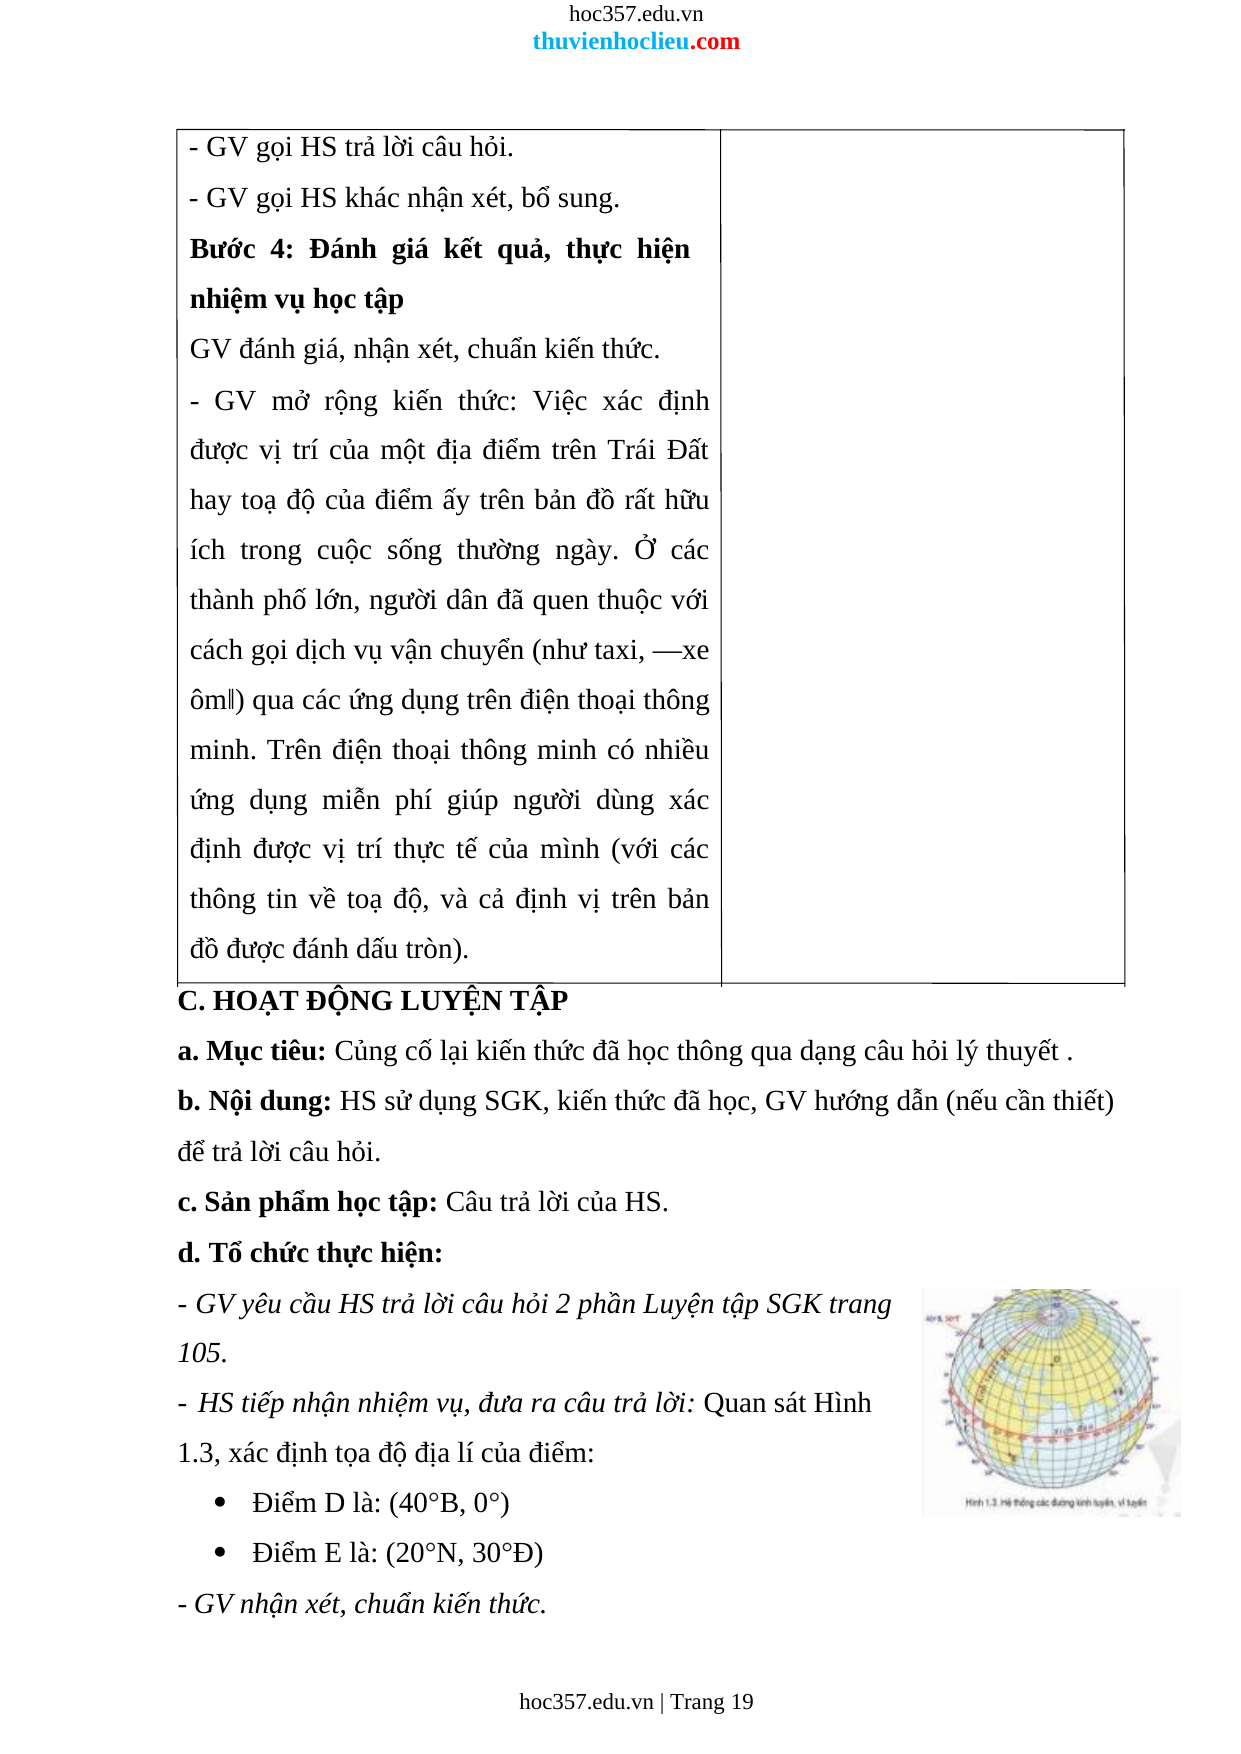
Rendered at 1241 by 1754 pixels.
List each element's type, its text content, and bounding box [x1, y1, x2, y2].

text b. Nội dung: HS sử dụng SGK, kiến thức đã học, GV hướng dẫn (nếu cần thiết) [177, 1083, 1123, 1117]
text  Điểm E là: (20°N, 30°Đ) [215, 1536, 1123, 1569]
text GV đánh giá, nhận xét, chuẩn kiến thức. [189, 331, 1123, 364]
text - GV gọi HS khác nhận xét, bổ sung. [188, 180, 1123, 213]
picture [922, 1289, 1181, 1517]
text 1.3, xác định tọa độ địa lí của điểm: [177, 1435, 1123, 1469]
text a. Mục tiêu: Củng cố lại kiến thức đã học thông qua dạng câu hỏi lý thuyết . [177, 1033, 1123, 1067]
text  Điểm D là: (40°B, 0°) [215, 1485, 1123, 1519]
text - GV mở rộng kiến thức: Việc xác định được vị trí của một địa điểm trên Trái Đất hay toạ độ của điểm ấy trên bản đồ rất hữu ích trong cuộc sống thường ngày. Ở các thành phố lớn, người dân đã quen thuộc với cách gọi dịch vụ vận chuyển (như taxi, ―xe ôm‖) qua các ứng dụng trên điện thoại thông minh. Trên điện thoại thông minh có nhiều ứng dụng miễn phí giúp người dùng xác định được vị trí thực tế của mình (với các thông tin về toạ độ, và cả định vị trên bản đồ được đánh dấu tròn). [189, 383, 710, 965]
text C. HOẠT ĐỘNG LUYỆN TẬP [177, 983, 1123, 1017]
text Bước 4: Đánh giá kết quả, thực hiện [189, 231, 1123, 264]
text nhiệm vụ học tập [189, 281, 1123, 314]
text - HS tiếp nhận nhiệm vụ, đưa ra câu trả lời: Quan sát Hình [177, 1385, 1123, 1418]
text d. Tổ chức thực hiện: [177, 1235, 1123, 1268]
text - GV yêu cầu HS trả lời câu hỏi 2 phần Luyện tập SGK trang 105. [177, 1286, 904, 1368]
text - GV nhận xét, chuẩn kiến thức. [177, 1586, 1123, 1619]
text để trả lời câu hỏi. [177, 1134, 1123, 1167]
text c. Sản phẩm học tập: Câu trả lời của HS. [177, 1184, 1123, 1218]
text - GV gọi HS trả lời câu hỏi. [188, 129, 1123, 163]
